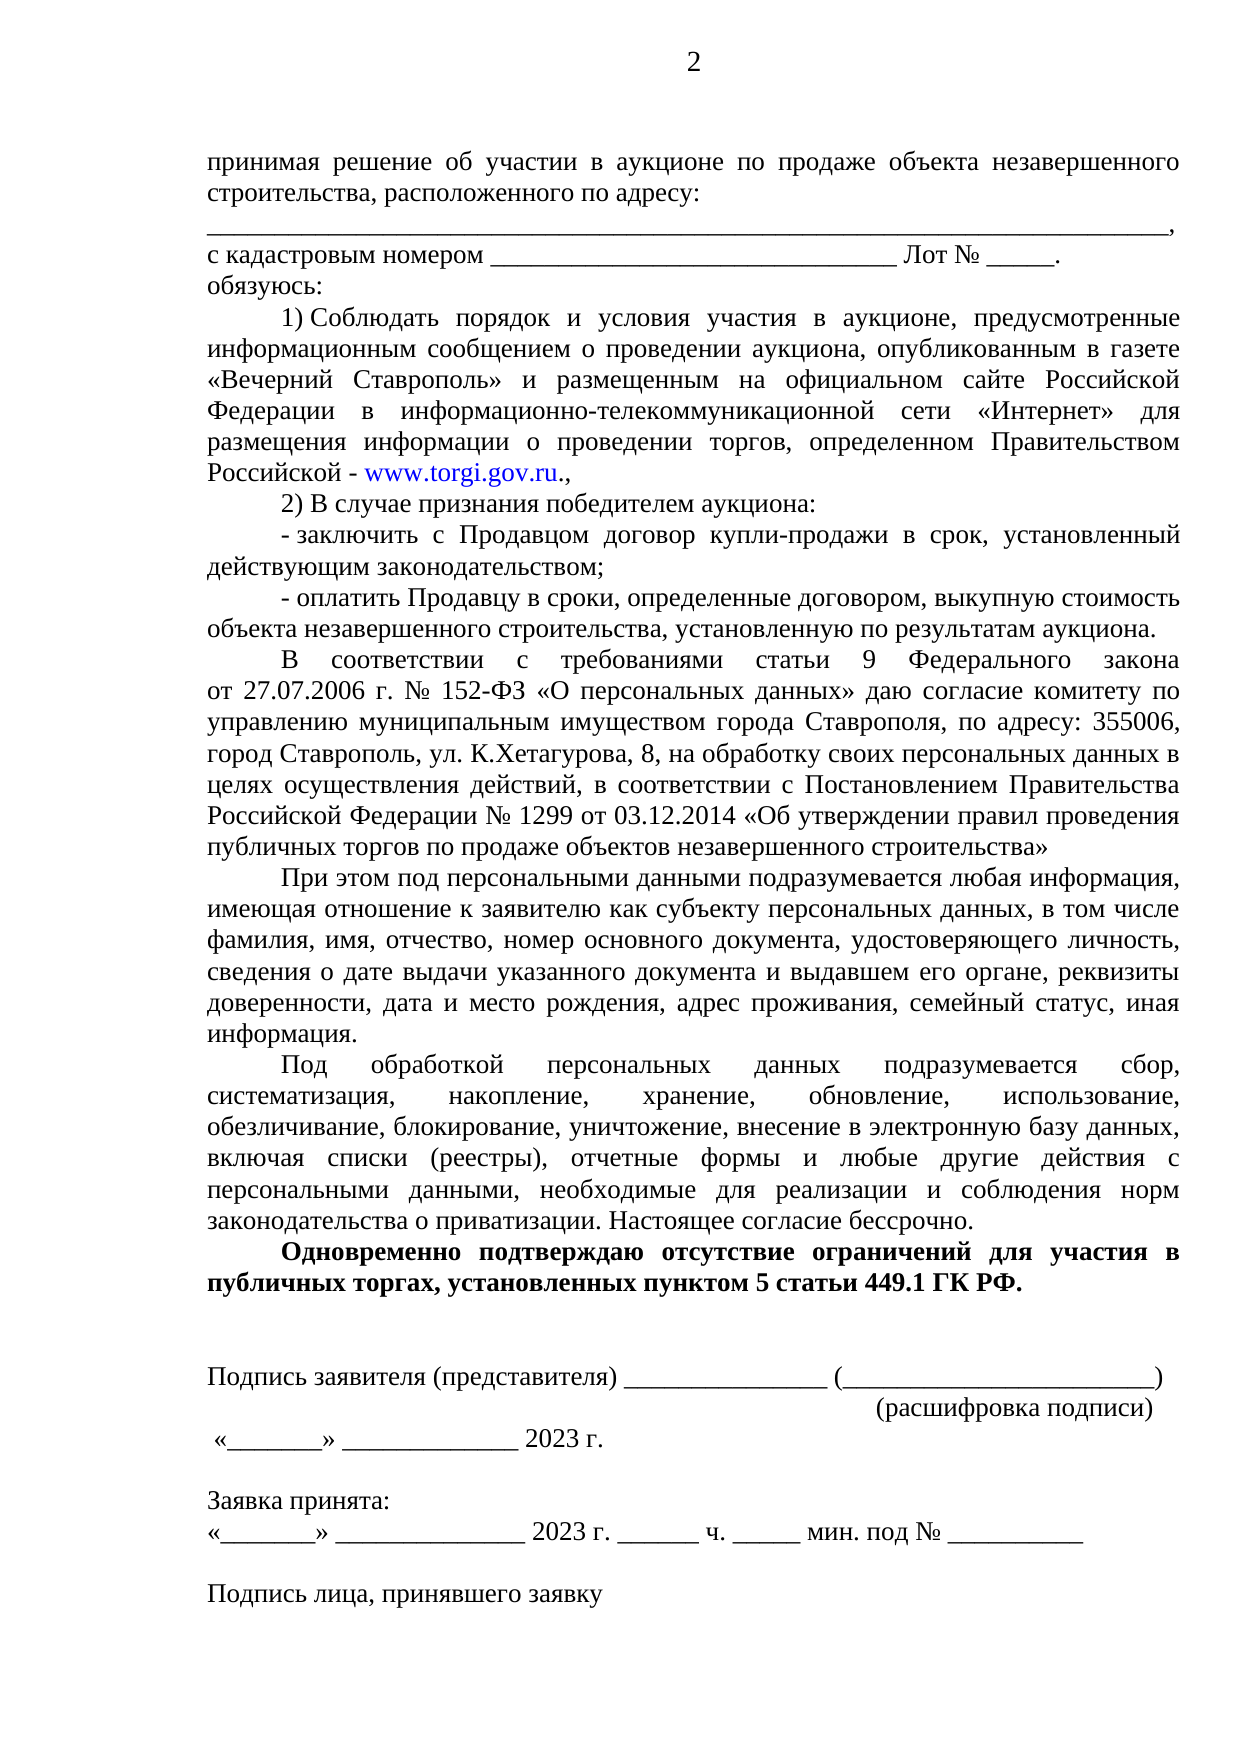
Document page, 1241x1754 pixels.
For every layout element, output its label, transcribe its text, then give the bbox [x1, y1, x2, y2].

text - заключить с Продавцом договор купли-продажи в срок, установленный действующим законодательством; [207, 519, 1181, 581]
text При этом под персональными данными подразумевается любая информация, имеющая отношение к заявителю как субъекту персональных данных, в том числе фамилия, имя, отчество, номер основного документа, удостоверяющего личность, сведения о дате выдачи указанного документа и выдавшем его органе, реквизиты доверенности, дата и место рождения, адрес проживания, семейный статус, иная информация. [207, 861, 1181, 1048]
text _______________________________________________________________________, [207, 207, 1181, 238]
text Подпись заявителя (представителя) _______________ (_______________________) [207, 1359, 1181, 1391]
text «_______» ______________ 2023 г. ______ ч. _____ мин. под № __________ [207, 1515, 1181, 1546]
text Заявка принята: [207, 1484, 1181, 1515]
text (расшифровка подписи) [207, 1391, 1181, 1422]
text Под обработкой персональных данных подразумевается сбор, систематизация, накопление, хранение, обновление, использование, обезличивание, блокирование, уничтожение, внесение в электронную базу данных, включая списки (реестры), отчетные формы и любые другие действия с персональными данными, необходимые для реализации и соблюдения норм законодательства о приватизации. Настоящее согласие бессрочно. [207, 1048, 1181, 1235]
text В соответствии с требованиями статьи 9 Федерального закона от 27.07.2006 г. № 152-ФЗ «О персональных данных» даю согласие комитету по управлению муниципальным имуществом города Ставрополя, по адресу: 355006, город Ставрополь, ул. К.Хетагурова, 8, на обработку своих персональных данных в целях осуществления действий, в соответствии с Постановлением Правительства Российской Федерации № 1299 от 03.12.2014 «Об утверждении правил проведения публичных торгов по продаже объектов незавершенного строительства» [207, 643, 1181, 861]
text 1) Соблюдать порядок и условия участия в аукционе, предусмотренные информационным сообщением о проведении аукциона, опубликованным в газете «Вечерний Ставрополь» и размещенным на официальном сайте Российской Федерации в информационно-телекоммуникационной сети «Интернет» для размещения информации о проведении торгов, определенном Правительством Российской - www.torgi.gov.ru., [207, 301, 1181, 487]
text 2) В случае признания победителем аукциона: [207, 487, 1181, 519]
text принимая решение об участии в аукционе по продаже объекта незавершенного строительства, расположенного по адресу: [207, 145, 1181, 207]
text «_______» _____________ 2023 г. [207, 1422, 1181, 1453]
text обязуюсь: [207, 269, 1181, 301]
text Одновременно подтверждаю отсутствие ограничений для участия в публичных торгах, установленных пунктом 5 статьи 449.1 ГК РФ. [207, 1235, 1181, 1297]
text - оплатить Продавцу в сроки, определенные договором, выкупную стоимость объекта незавершенного строительства, установленную по результатам аукциона. [207, 581, 1181, 643]
text Подпись лица, принявшего заявку [207, 1578, 1181, 1609]
text с кадастровым номером ______________________________ Лот № _____. [207, 238, 1181, 269]
